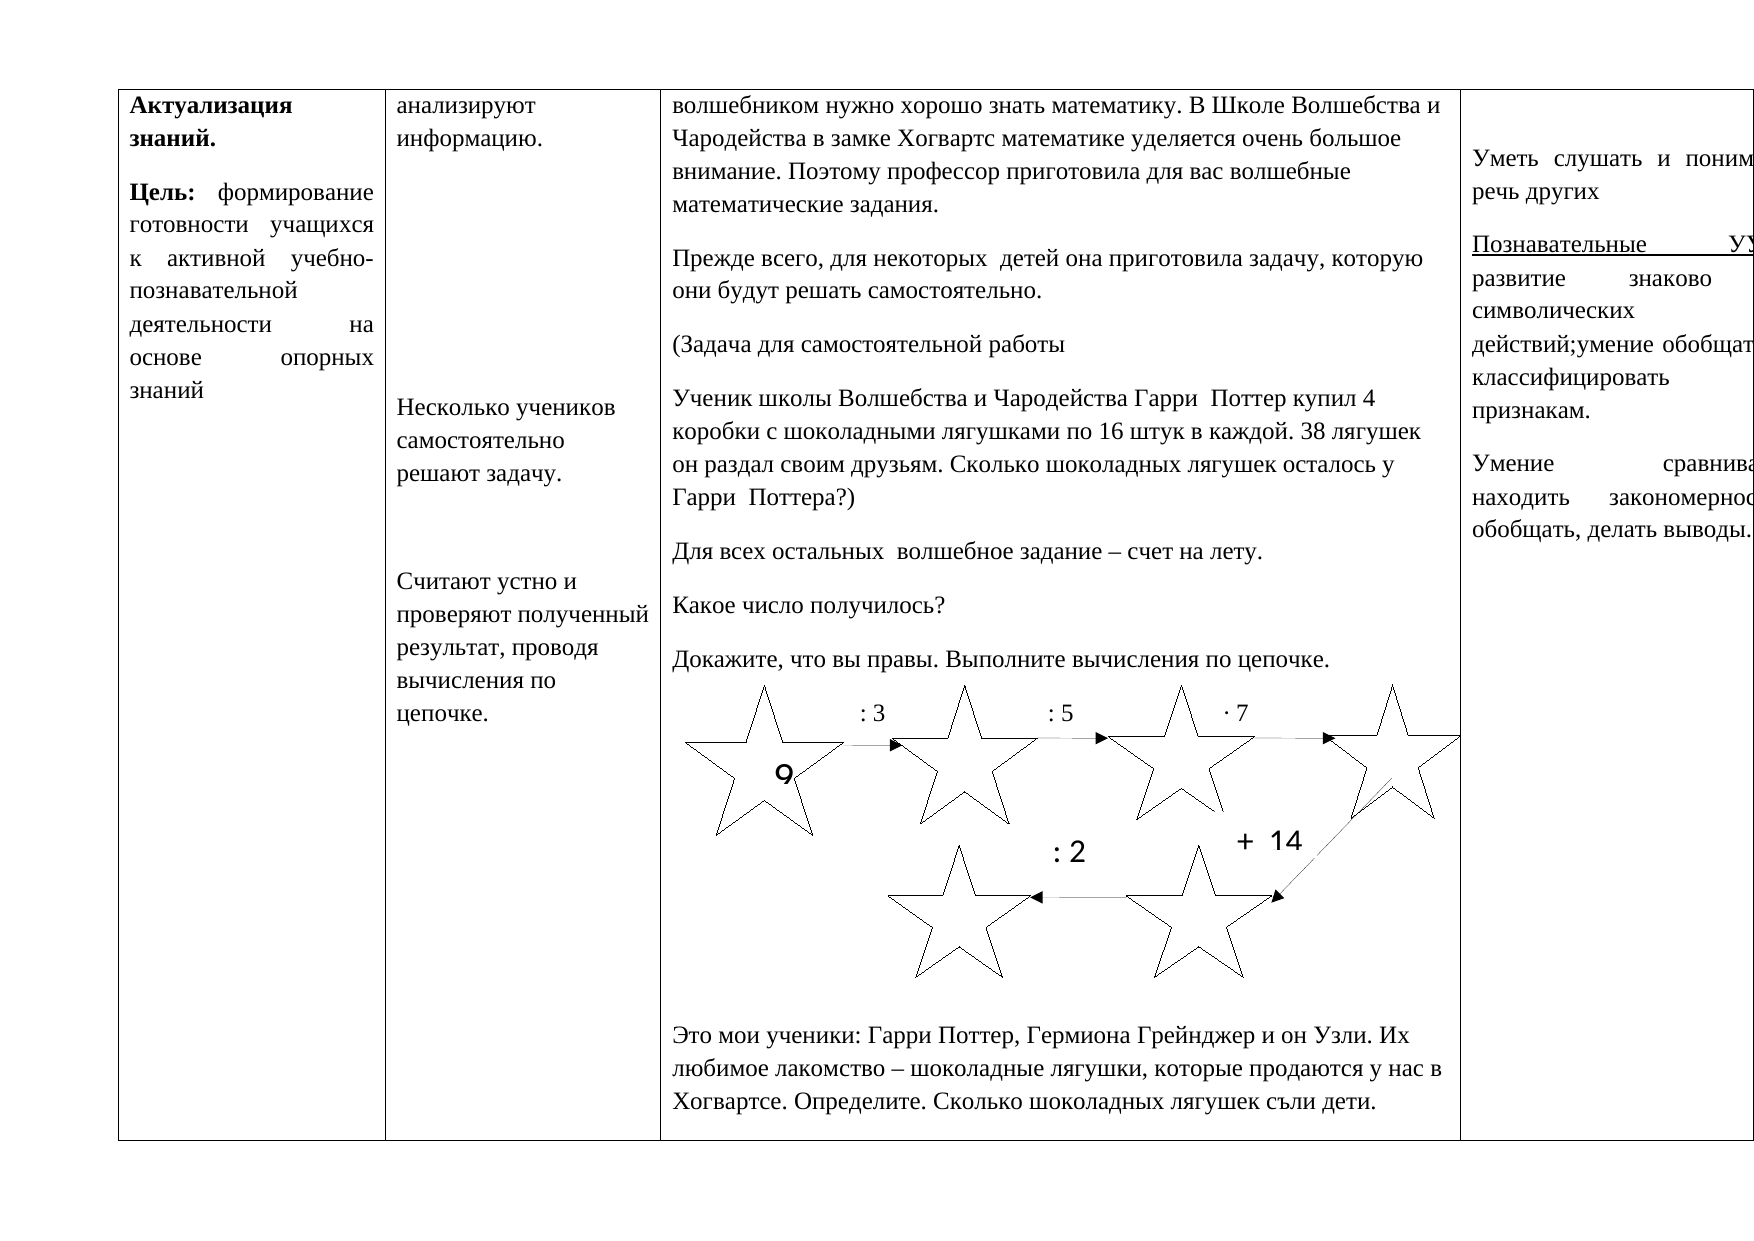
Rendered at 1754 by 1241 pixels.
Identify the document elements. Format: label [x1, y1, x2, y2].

table_cell [1461, 90, 1753, 1140]
table_cell [661, 90, 1460, 1140]
table_cell [386, 90, 660, 1140]
table_cell [119, 90, 385, 1140]
